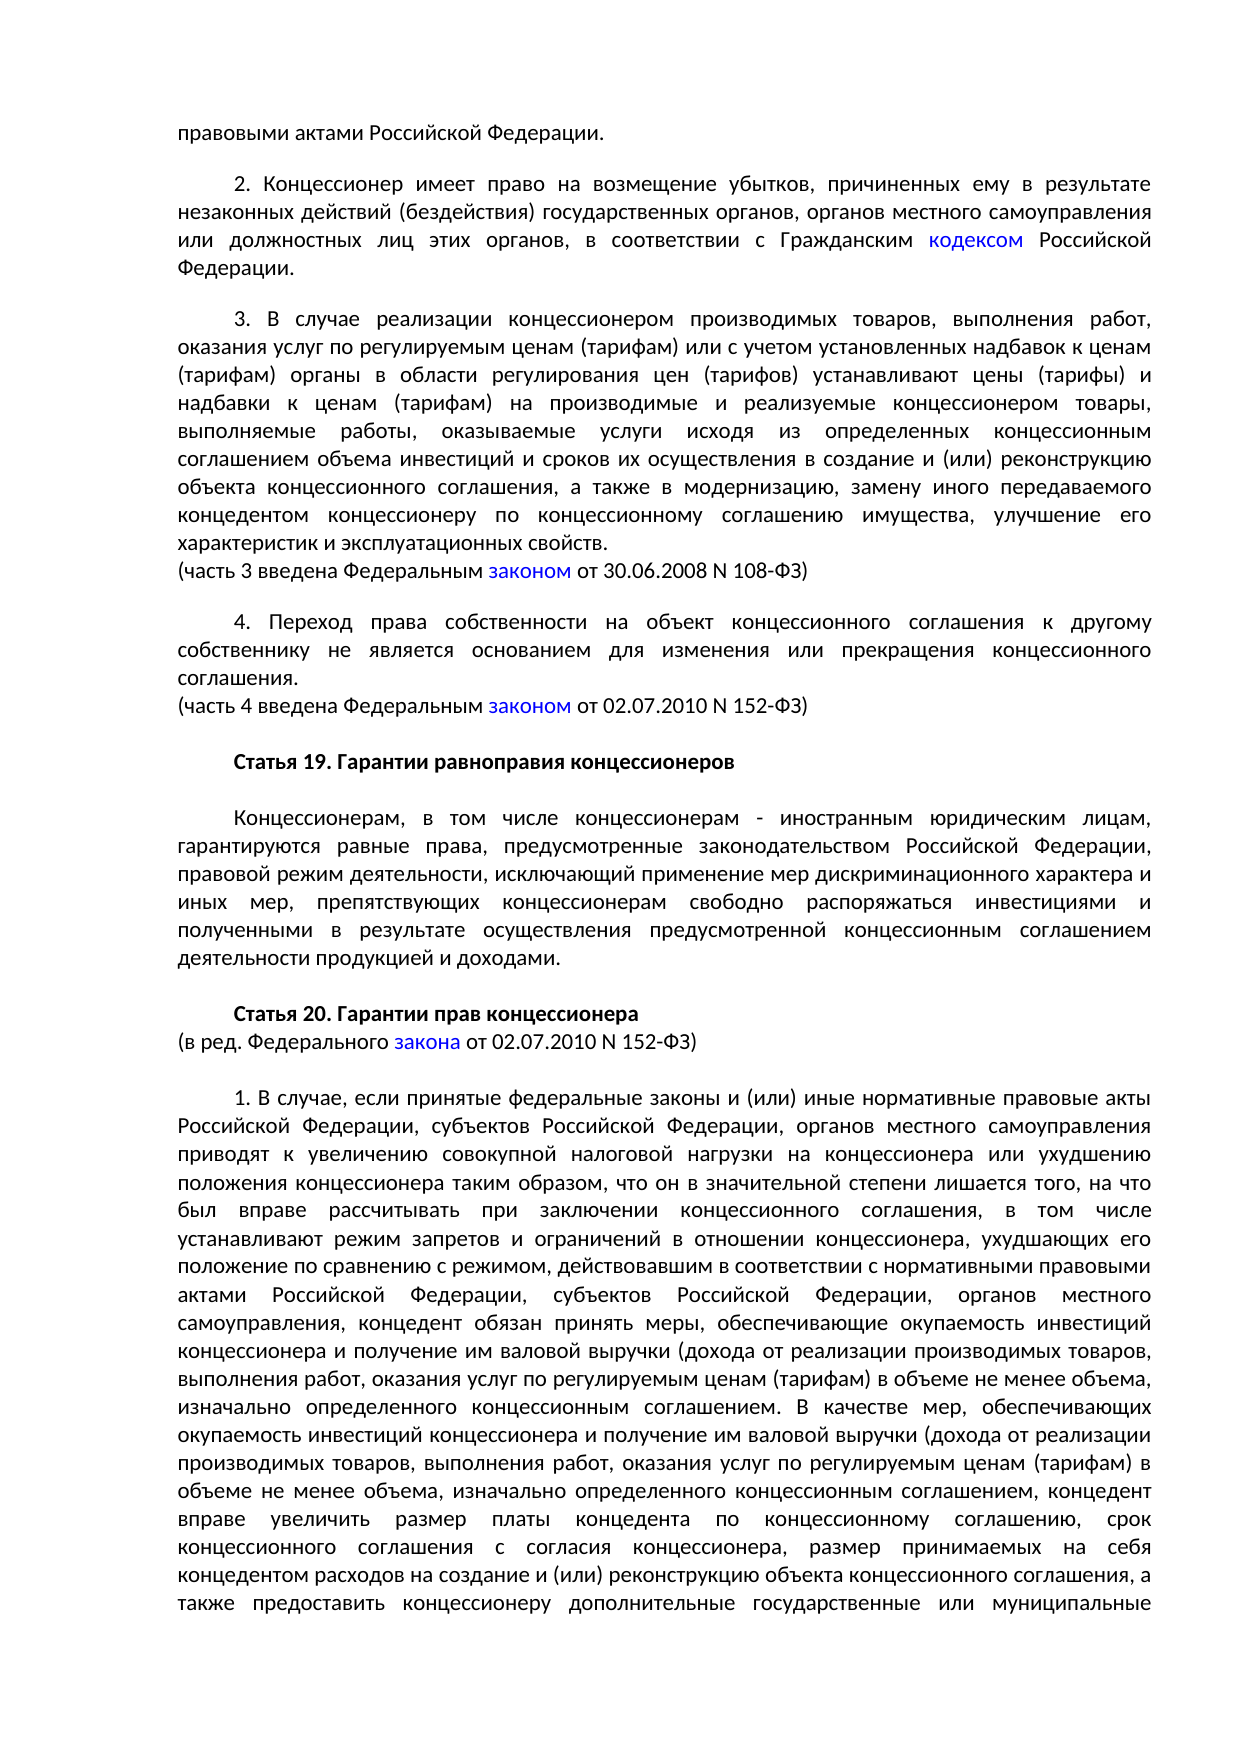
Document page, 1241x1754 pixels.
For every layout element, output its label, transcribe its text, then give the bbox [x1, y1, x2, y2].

text Концессионерам, в том числе концессионерам - иностранным юридическим лицам, гарантируются равные права, предусмотренные законодательством Российской Федерации, правовой режим деятельности, исключающий применение мер дискриминационного характера и иных мер, препятствующих концессионерам свободно распоряжаться инвестициями и полученными в результате осуществления предусмотренной концессионным соглашением деятельности продукцией и доходами. [177, 803, 1152, 971]
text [177, 1083, 1152, 1616]
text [177, 118, 1152, 146]
text 4. Переход права собственности на объект концессионного соглашения к другому собственнику не является основанием для изменения или прекращения концессионного соглашения. [177, 607, 1152, 691]
title Статья 20. Гарантии прав концессионера [177, 999, 1152, 1027]
text (часть 3 введена Федеральным законом от 30.06.2008 N 108-ФЗ) [177, 556, 1152, 584]
text (часть 4 введена Федеральным законом от 02.07.2010 N 152-ФЗ) [177, 691, 1152, 719]
text 3. В случае реализации концессионером производимых товаров, выполнения работ, оказания услуг по регулируемым ценам (тарифам) или с учетом установленных надбавок к ценам (тарифам) органы в области регулирования цен (тарифов) устанавливают цены (тарифы) и надбавки к ценам (тарифам) на производимые и реализуемые концессионером товары, выполняемые работы, оказываемые услуги исходя из определенных концессионным соглашением объема инвестиций и сроков их осуществления в создание и (или) реконструкцию объекта концессионного соглашения, а также в модернизацию, замену иного передаваемого концедентом концессионеру по концессионному соглашению имущества, улучшение его характеристик и эксплуатационных свойств. [177, 304, 1152, 556]
text 2. Концессионер имеет право на возмещение убытков, причиненных ему в результате незаконных действий (бездействия) государственных органов, органов местного самоуправления или должностных лиц этих органов, в соответствии с Гражданским кодексом Российской Федерации. [177, 169, 1152, 281]
text (в ред. Федерального закона от 02.07.2010 N 152-ФЗ) [177, 1027, 1152, 1056]
title Статья 19. Гарантии равноправия концессионеров [177, 747, 1152, 775]
